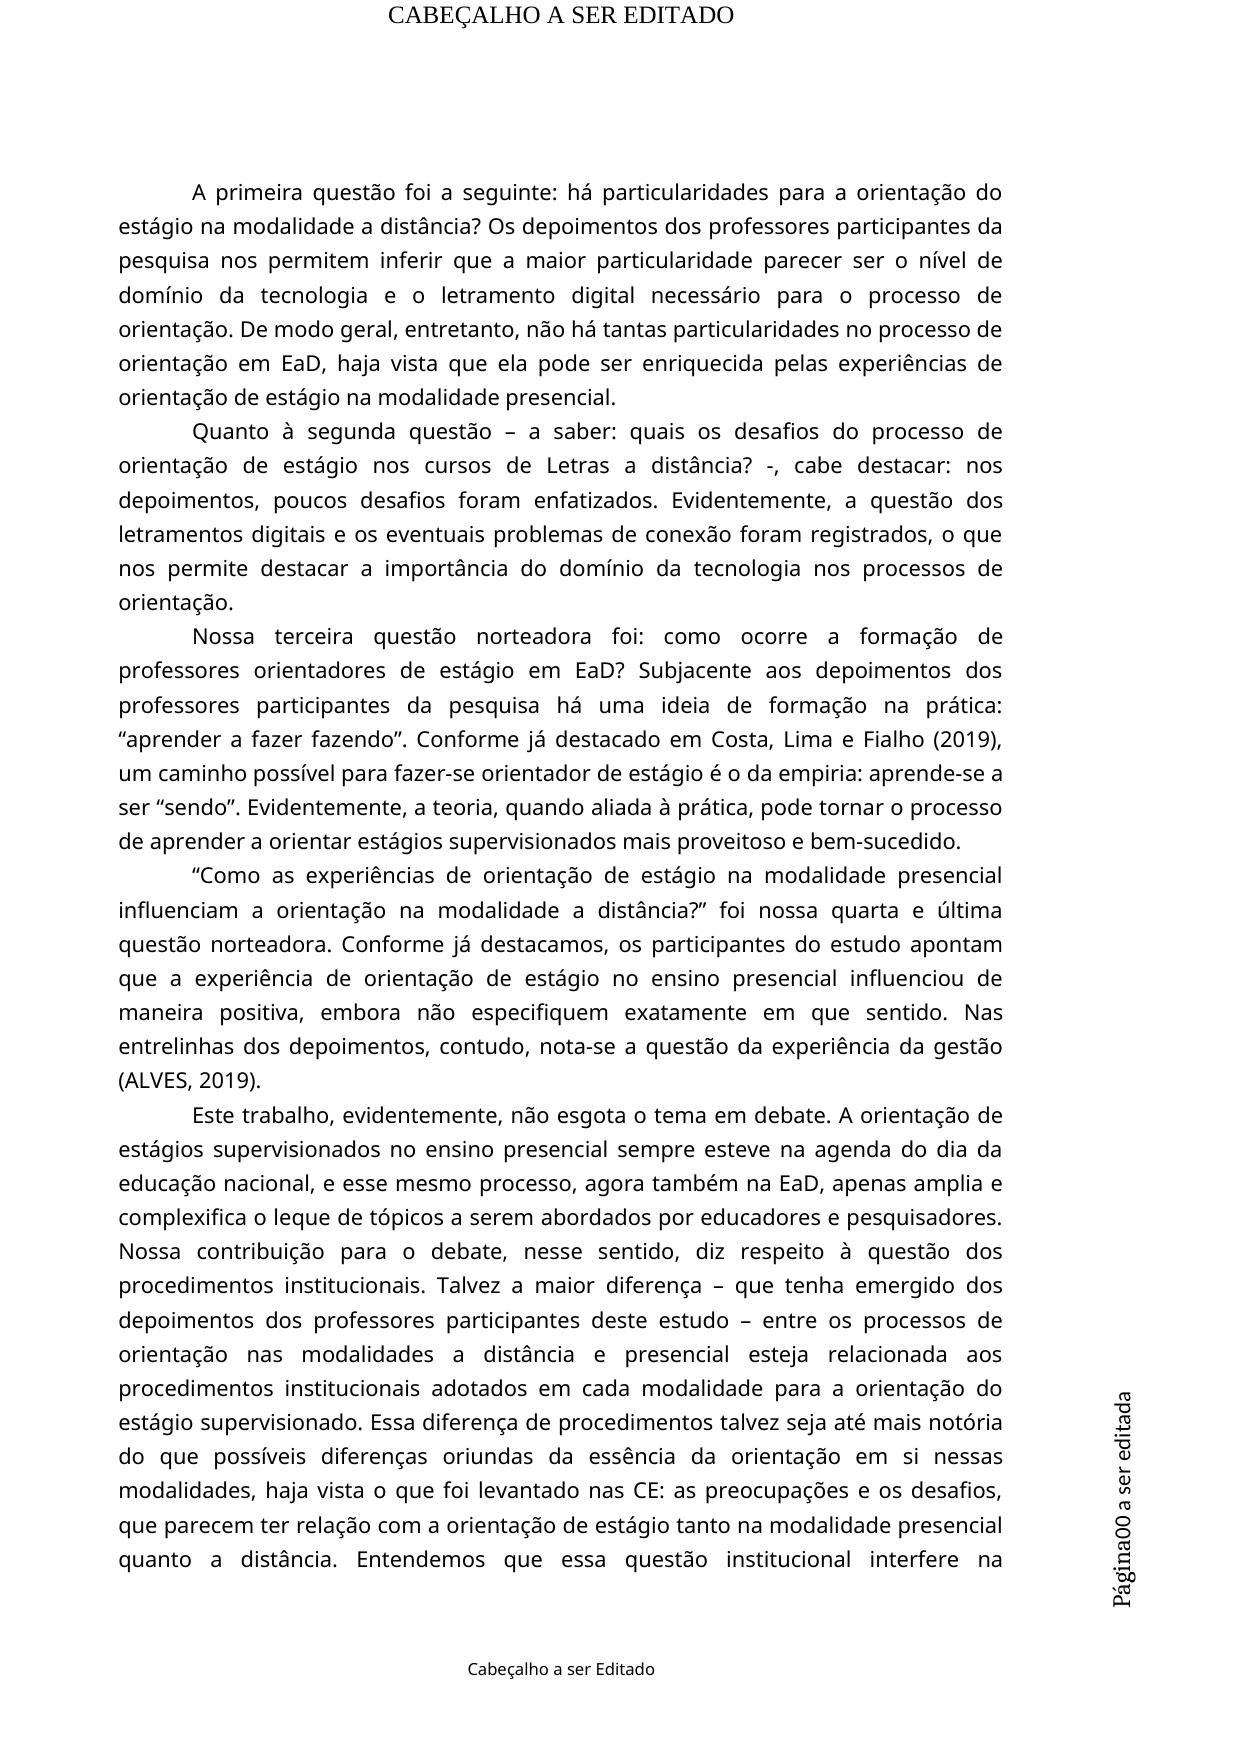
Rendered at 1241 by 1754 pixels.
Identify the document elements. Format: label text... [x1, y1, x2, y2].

text A primeira questão foi a seguinte: há particularidades para a orientação do estágio na modalidade a distância? Os depoimentos dos professores participantes da pesquisa nos permitem inferir que a maior particularidade parecer ser o nível de domínio da tecnologia e o letramento digital necessário para o processo de orientação. De modo geral, entretanto, não há tantas particularidades no processo de orientação em EaD, haja vista que ela pode ser enriquecida pelas experiências de orientação de estágio na modalidade presencial. [118, 177, 1004, 412]
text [118, 1100, 1004, 1574]
text Quanto à segunda questão – a saber: quais os desafios do processo de orientação de estágio nos cursos de Letras a distância? -, cabe destacar: nos depoimentos, poucos desafios foram enfatizados. Evidentemente, a questão dos letramentos digitais e os eventuais problemas de conexão foram registrados, o que nos permite destacar a importância do domínio da tecnologia nos processos de orientação. [118, 416, 1004, 617]
text “Como as experiências de orientação de estágio na modalidade presencial influenciam a orientação na modalidade a distância?” foi nossa quarta e última questão norteadora. Conforme já destacamos, os participantes do estudo apontam que a experiência de orientação de estágio no ensino presencial influenciou de maneira positiva, embora não especifiquem exatamente em que sentido. Nas entrelinhas dos depoimentos, contudo, nota-se a questão da experiência da gestão (ALVES, 2019). [118, 861, 1004, 1095]
text Nossa terceira questão norteadora foi: como ocorre a formação de professores orientadores de estágio em EaD? Subjacente aos depoimentos dos professores participantes da pesquisa há uma ideia de formação na prática: “aprender a fazer fazendo”. Conforme já destacado em Costa, Lima e Fialho (2019), um caminho possível para fazer-se orientador de estágio é o da empiria: aprende-se a ser “sendo”. Evidentemente, a teoria, quando aliada à prática, pode tornar o processo de aprender a orientar estágios supervisionados mais proveitoso e bem-sucedido. [118, 621, 1004, 856]
